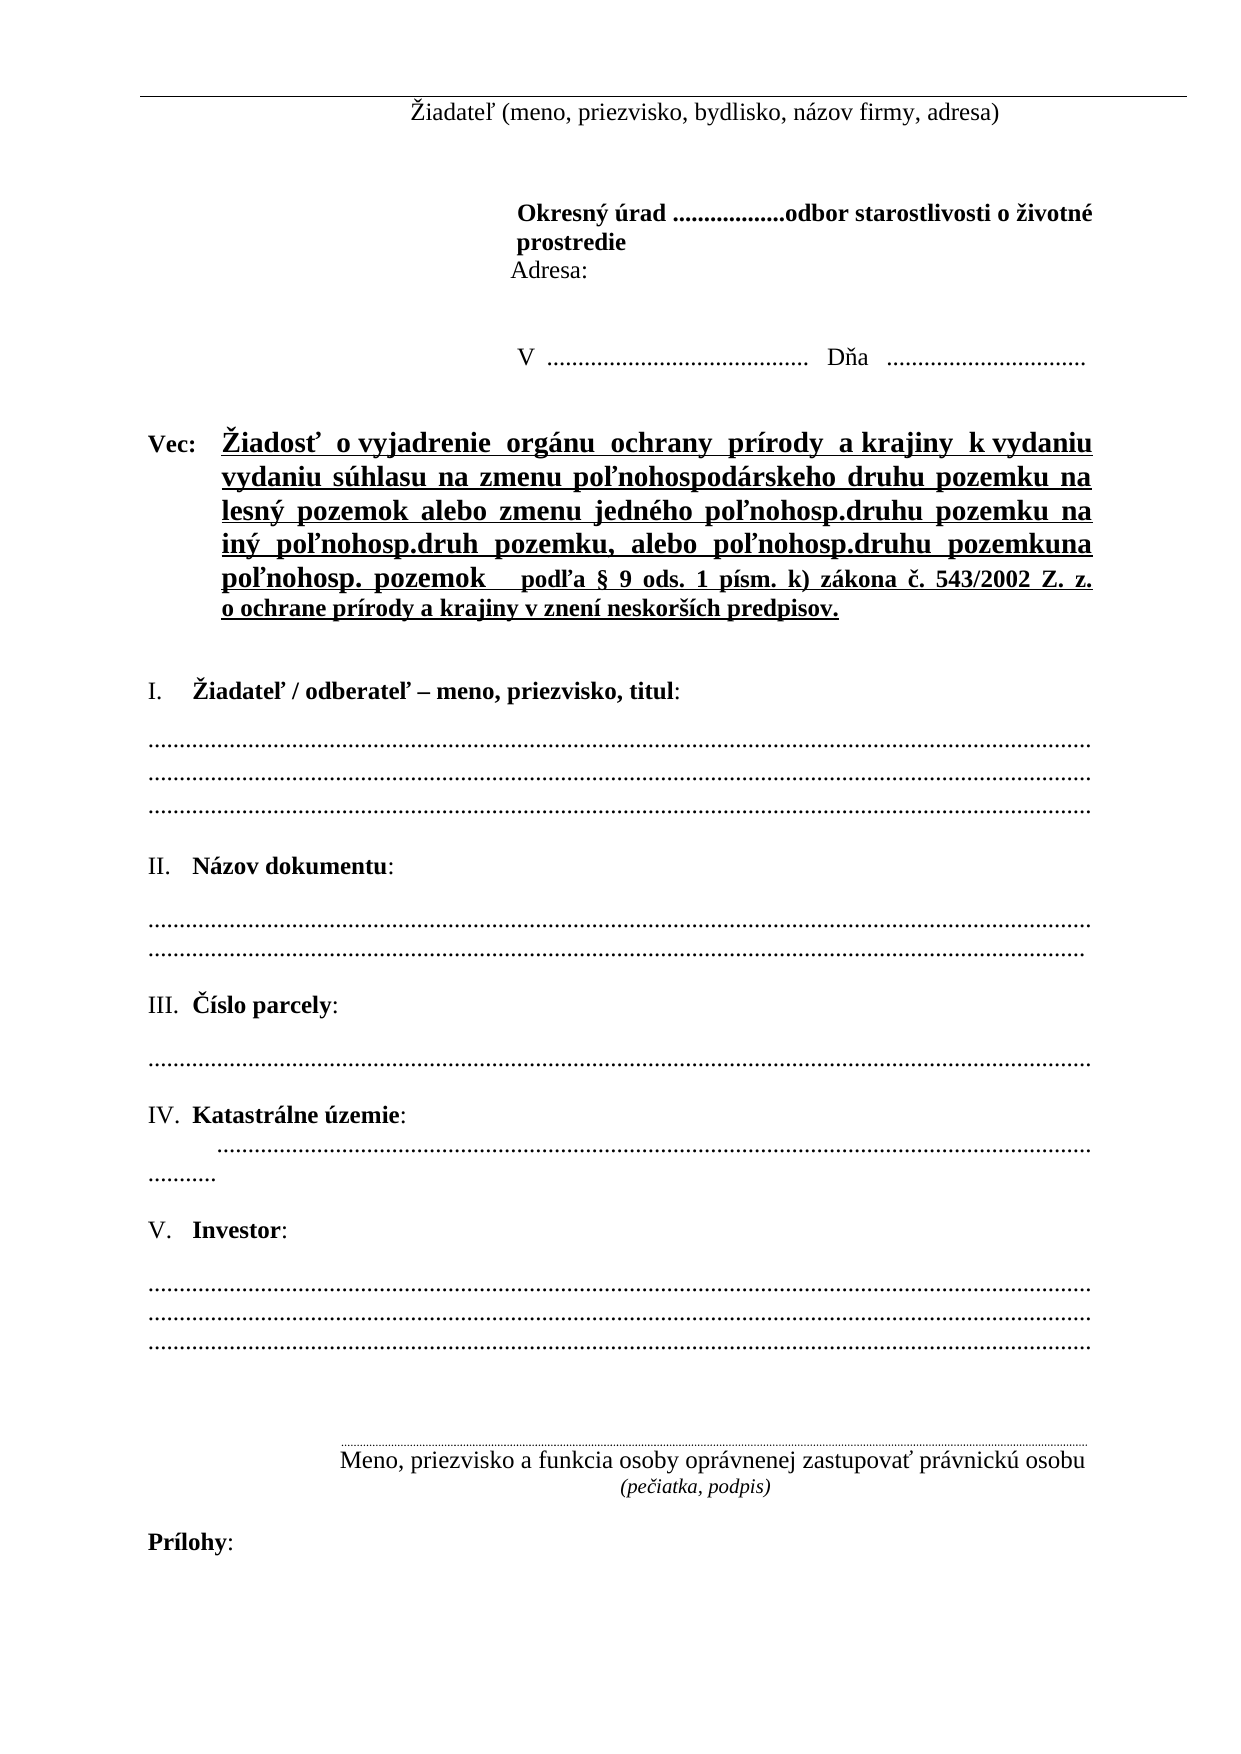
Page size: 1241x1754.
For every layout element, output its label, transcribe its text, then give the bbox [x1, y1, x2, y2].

text Prílohy: [148, 1527, 1093, 1555]
text .............................................................................................................................................................................................................................................................................................................. [148, 1244, 1093, 1326]
text ....................................................................................................................................................... [148, 1019, 1093, 1072]
text ..................................................................................................................................................................................................................................................................................................................................................................................................................................................................... [148, 724, 1093, 818]
text Okresný úrad ..................odbor starostlivosti o životné [148, 198, 1093, 227]
text ....................................................................................................................................................... [148, 1326, 1093, 1354]
text Meno, priezvisko a funkcia osoby oprávnenej zastupovať právnickú osobu [339, 1445, 1093, 1474]
table_header Žiadateľ (meno, priezvisko, bydlisko, názov firmy, adresa) [140, 97, 1187, 150]
text IV. Katastrálne územie: [148, 1101, 1093, 1129]
text I. Žiadateľ / odberateľ – meno, priezvisko, titul: [148, 676, 1093, 704]
text Vec: Žiadosť o vyjadrenie orgánu ochrany prírody a krajiny k vydaniu vydaniu súhlasu na zmenu poľnohospodárskeho druhu pozemku na lesný pozemok alebo zmenu jedného poľnohosp.druhu pozemku na iný poľnohosp.druh pozemku, alebo poľnohosp.druhu pozemkuna poľnohosp. pozemok podľa § 9 ods. 1 písm. k) zákona č. 543/2002 Z. z. o ochrane prírody a krajiny v znení neskorších predpisov. [148, 426, 1093, 622]
text III. Číslo parcely: [148, 990, 1093, 1019]
text II. Názov dokumentu: [148, 851, 1093, 880]
text V .......................................... Dňa ................................ [148, 342, 1093, 370]
text Adresa: [148, 255, 1093, 284]
text ............................................................................................................................................................................................................................................................................................................. [148, 880, 1093, 962]
text V. Investor: [148, 1216, 1093, 1244]
text ....................................................................................................................................................... [148, 1129, 1093, 1187]
text (pečiatka, podpis) [443, 1474, 1093, 1498]
text prostredie [148, 227, 1093, 255]
